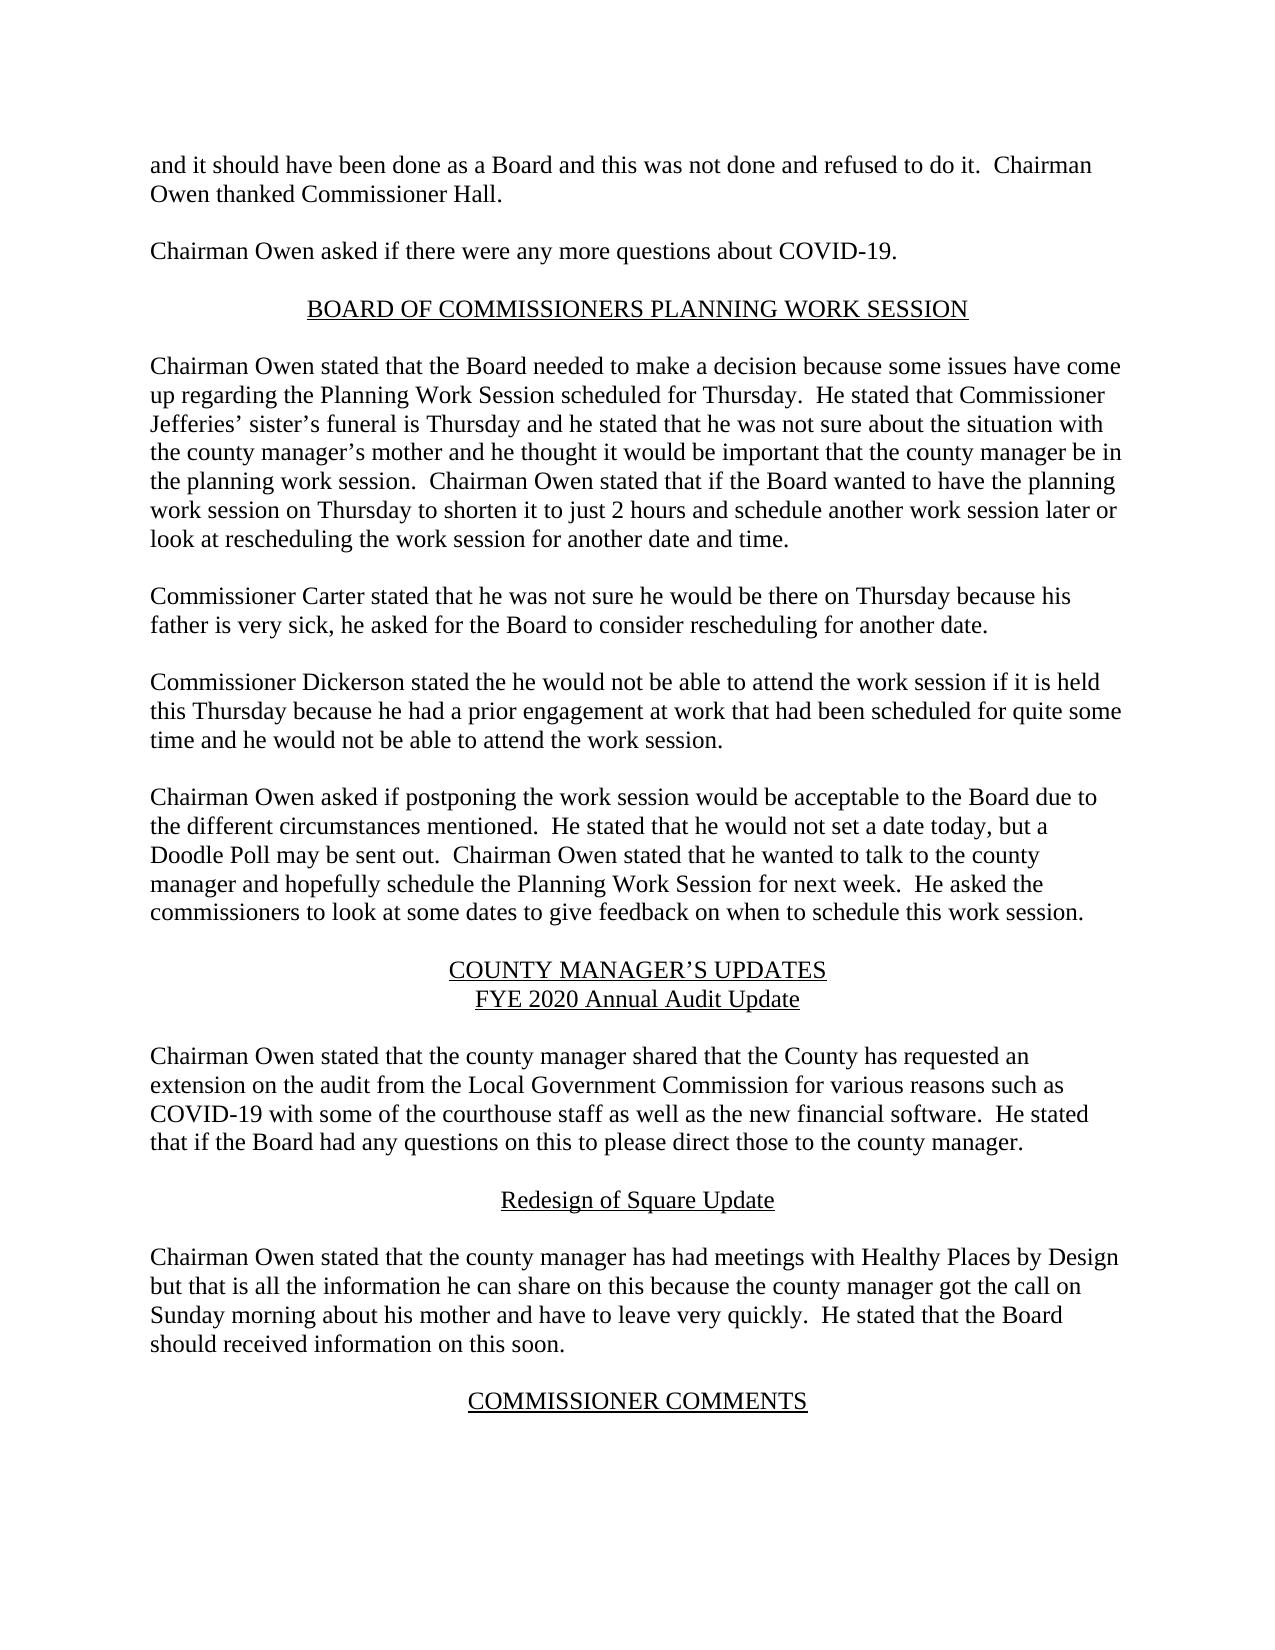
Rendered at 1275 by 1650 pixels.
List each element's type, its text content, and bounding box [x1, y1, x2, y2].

text Chairman Owen asked if there were any more questions about COVID-19. [150, 236, 1125, 265]
list Redesign of Square Update [150, 1185, 1125, 1214]
list Chairman Owen stated that the county manager shared that the County has requested an extension on the audit from the Local Government Commission for various reasons such as COVID-19 with some of the courthouse staff as well as the new financial software. He stated that if the Board had any questions on this to please direct those to the county manager. [150, 1041, 1125, 1156]
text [150, 150, 1125, 207]
list Chairman Owen stated that the county manager has had meetings with Healthy Places by Design but that is all the information he can share on this because the county manager got the call on Sunday morning about his mother and have to leave very quickly. He stated that the Board should received information on this soon. [150, 1242, 1125, 1357]
text BOARD OF COMMISSIONERS PLANNING WORK SESSION [150, 294, 1125, 322]
text Chairman Owen asked if postponing the work session would be acceptable to the Board due to the different circumstances mentioned. He stated that he would not set a date today, but a Doodle Poll may be sent out. Chairman Owen stated that he wanted to talk to the county manager and hopefully schedule the Planning Work Session for next week. He asked the commissioners to look at some dates to give feedback on when to schedule this work session. [150, 782, 1125, 926]
text Commissioner Carter stated that he was not sure he would be there on Thursday because his father is very sick, he asked for the Board to consider rescheduling for another date. [150, 581, 1125, 639]
list FYE 2020 Annual Audit Update [150, 984, 1125, 1012]
text Commissioner Dickerson stated the he would not be able to attend the work session if it is held this Thursday because he had a prior engagement at work that had been scheduled for quite some time and he would not be able to attend the work session. [150, 667, 1125, 754]
text Chairman Owen stated that the Board needed to make a decision because some issues have come up regarding the Planning Work Session scheduled for Thursday. He stated that Commissioner Jefferies’ sister’s funeral is Thursday and he stated that he was not sure about the situation with the county manager’s mother and he thought it would be important that the county manager be in the planning work session. Chairman Owen stated that if the Board wanted to have the planning work session on Thursday to shorten it to just 2 hours and schedule another work session later or look at rescheduling the work session for another date and time. [150, 351, 1125, 552]
list COUNTY MANAGER’S UPDATES [150, 955, 1125, 984]
list COMMISSIONER COMMENTS [150, 1386, 1125, 1415]
